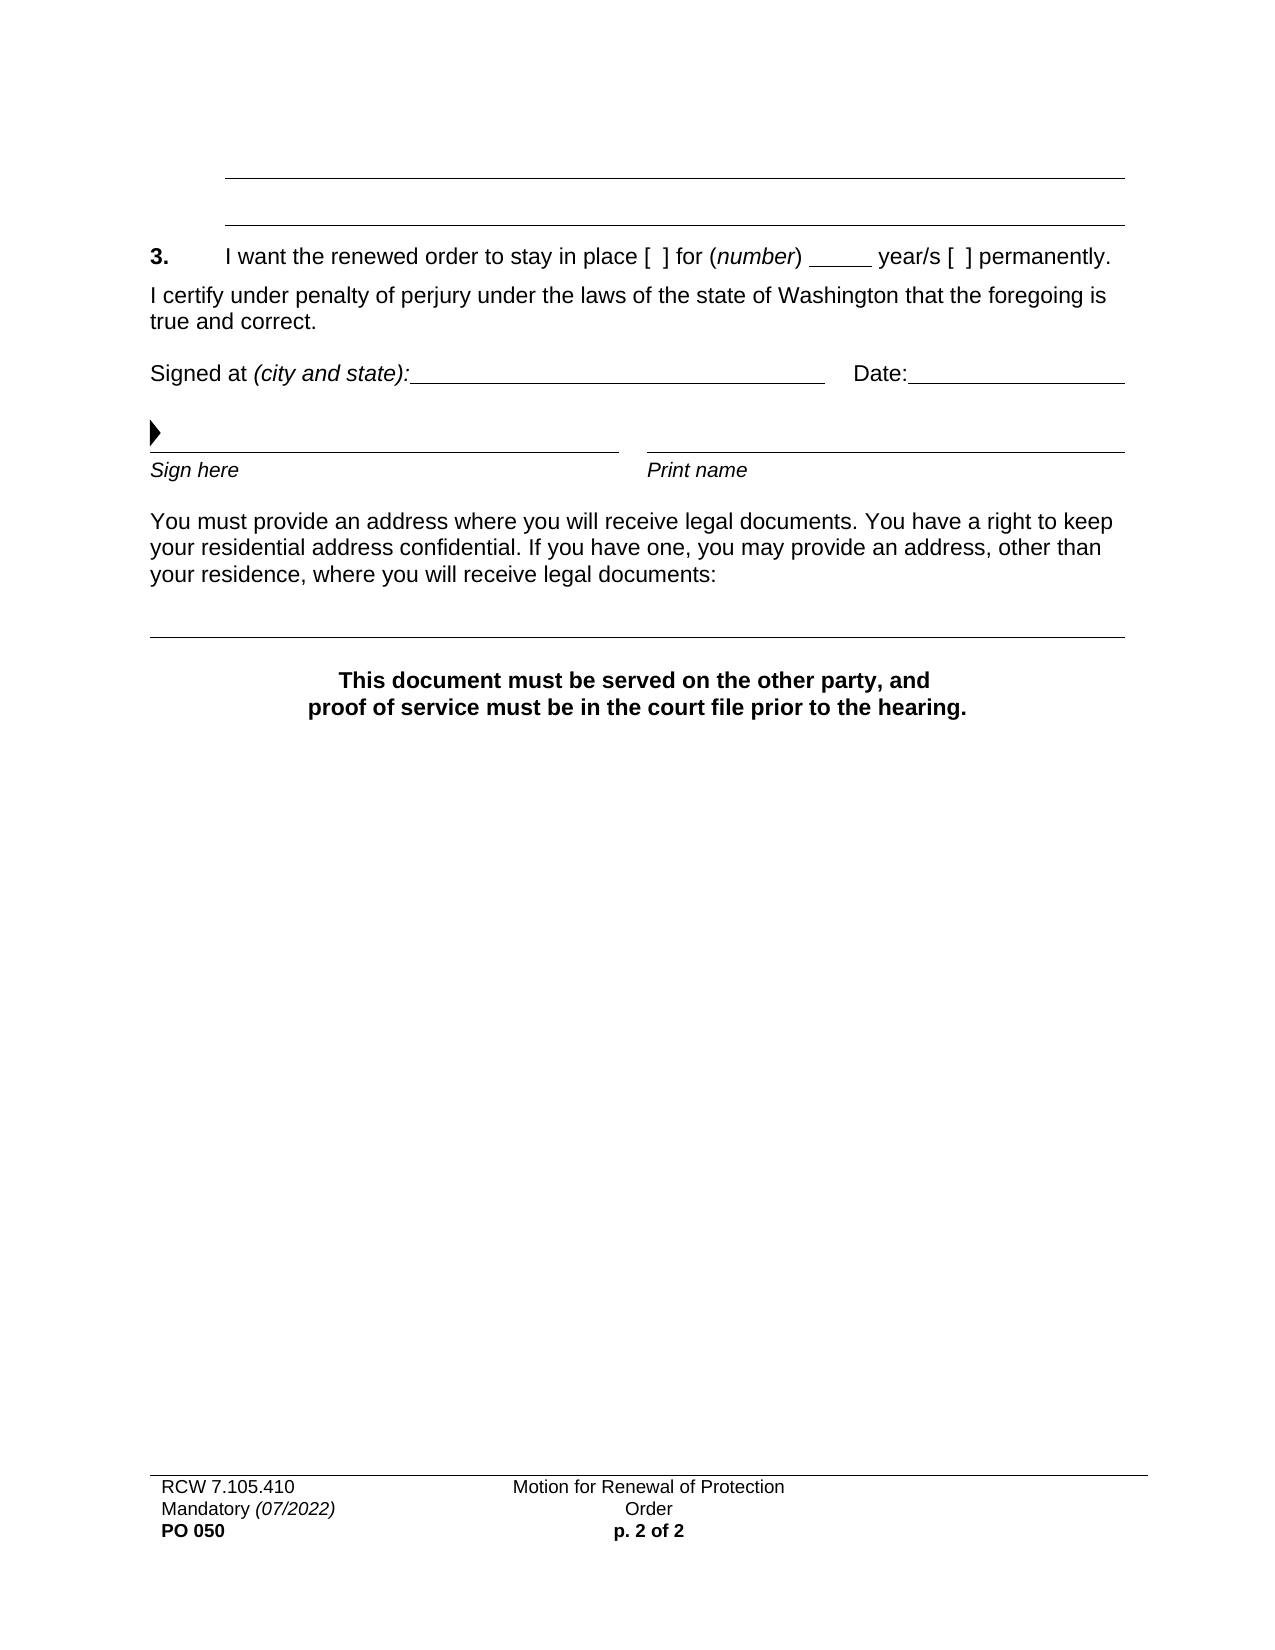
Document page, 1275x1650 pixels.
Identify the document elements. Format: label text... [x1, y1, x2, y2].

text I certify under penalty of perjury under the laws of the state of Washington that the foregoing is true and correct. [150, 282, 1125, 335]
text Sign here Print name [150, 458, 1125, 482]
text This document must be served on the other party, and proof of service must be in the court file prior to the hearing. [150, 667, 1125, 720]
text You must provide an address where you will receive legal documents. You have a right to keep your residential address confidential. If you have one, you may provide an address, other than your residence, where you will receive legal documents: [150, 508, 1125, 587]
text 3. I want the renewed order to stay in place [ ] for (number) year/s [ ] permanently. [150, 243, 1125, 269]
text Signed at (city and state): Date: [150, 360, 1125, 386]
